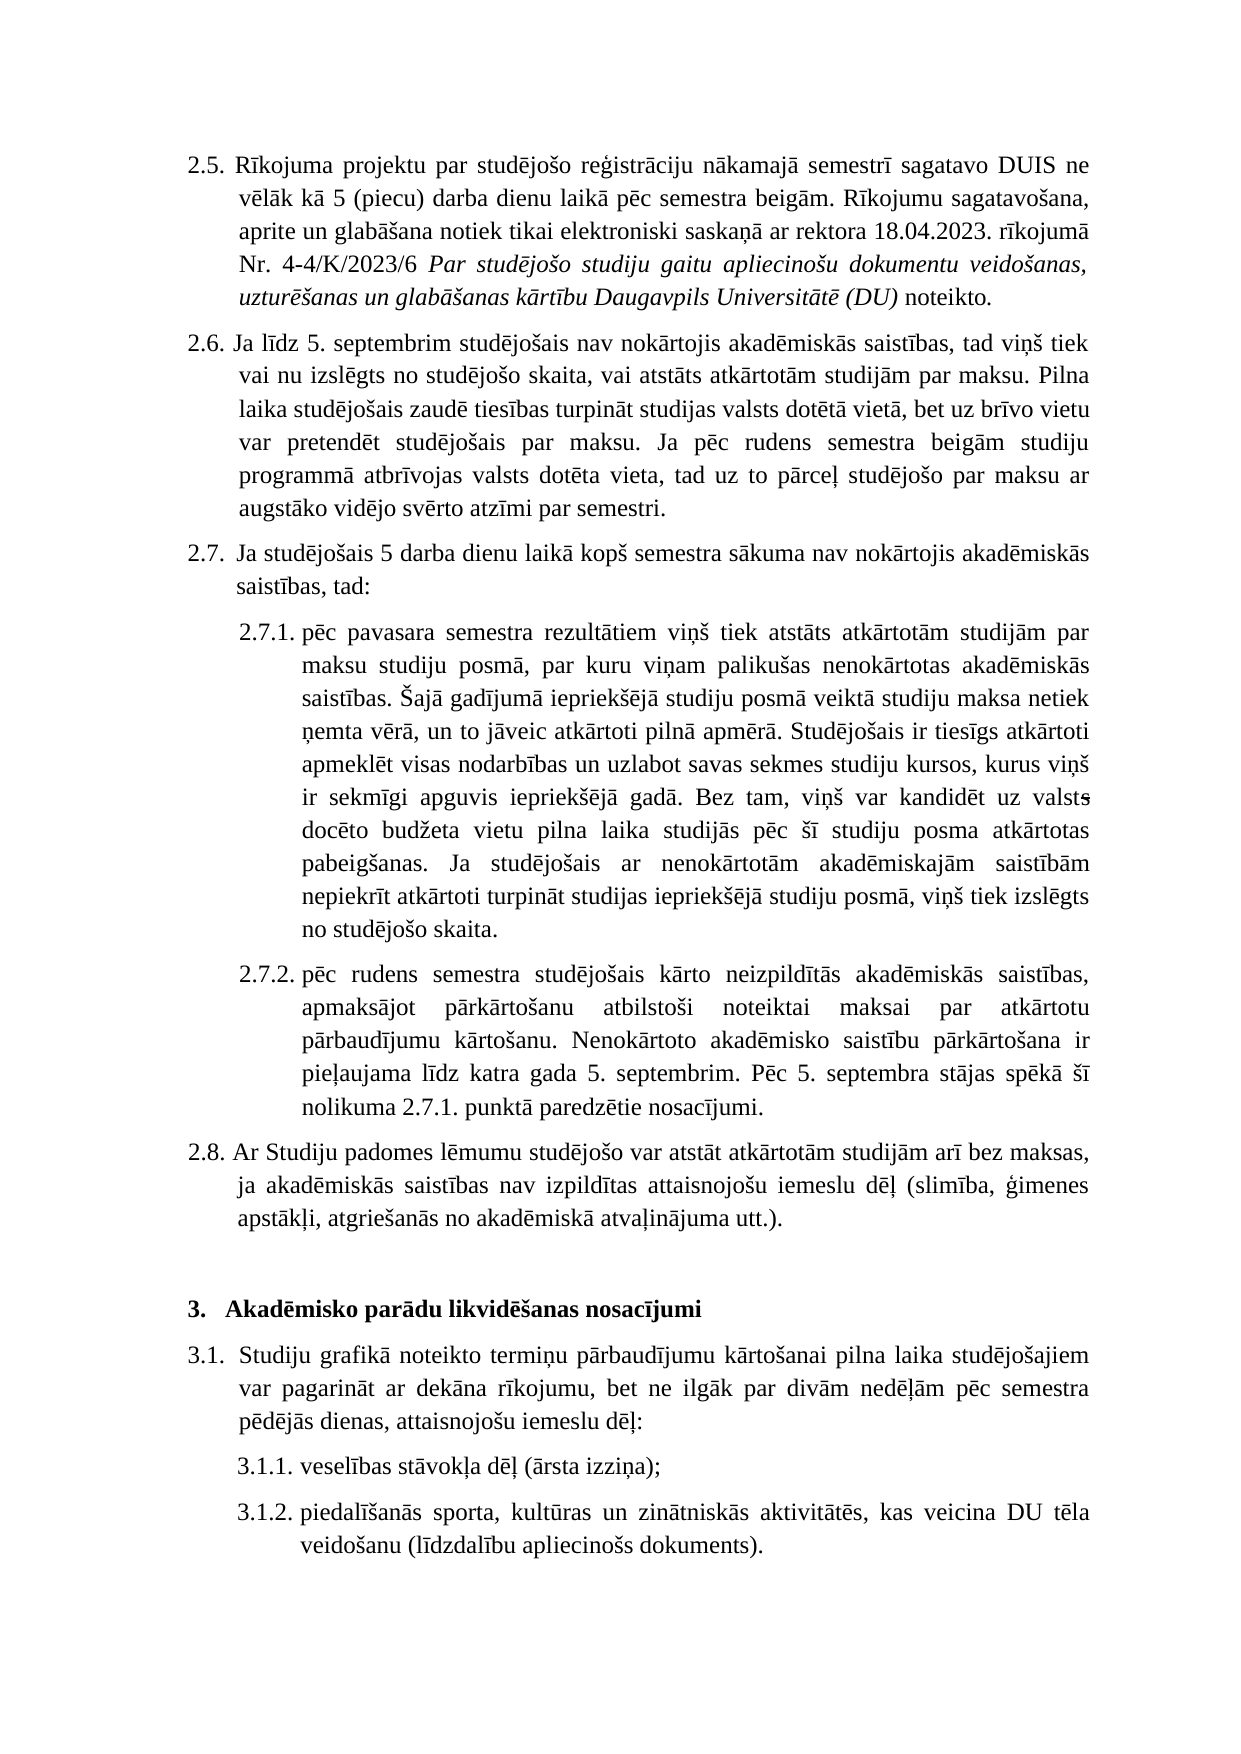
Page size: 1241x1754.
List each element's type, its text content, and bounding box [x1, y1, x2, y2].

list veselības stāvokļa dēļ (ārsta izziņa); [237, 1451, 1090, 1480]
list Studiju grafikā noteikto termiņu pārbaudījumu kārtošanai pilna laika studējošajiem var pagarināt ar dekāna rīkojumu, bet ne ilgāk par divām nedēļām pēc semestra pēdējās dienas, attaisnojošu iemeslu dēļ: [187, 1340, 1090, 1434]
list 2.6. Ja līdz 5. septembrim studējošais nav nokārtojis akadēmiskās saistības, tad viņš tiek vai nu izslēgts no studējošo skaita, vai atstāts atkārtotām studijām par maksu. Pilna laika studējošais zaudē tiesības turpināt studijas valsts dotētā vietā, bet uz brīvo vietu var pretendēt studējošais par maksu. Ja pēc rudens semestra beigām studiju programmā atbrīvojas valsts dotēta vieta, tad uz to pārceļ studējošo par maksu ar augstāko vidējo svērto atzīmi par semestri. [150, 328, 1090, 521]
list Akadēmisko parādu likvidēšanas nosacījumi [187, 1294, 1090, 1323]
list Ja studējošais 5 darba dienu laikā kopš semestra sākuma nav nokārtojis akadēmiskās saistības, tad: [187, 538, 1090, 600]
list 2.5. Rīkojuma projektu par studējošo reģistrāciju nākamajā semestrī sagatavo DUIS ne vēlāk kā 5 (piecu) darba dienu laikā pēc semestra beigām. Rīkojumu sagatavošana, aprite un glabāšana notiek tikai elektroniski saskaņā ar rektora 18.04.2023. rīkojumā Nr. 4-4/K/2023/6 Par studējošo studiju gaitu apliecinošu dokumentu veidošanas, uzturēšanas un glabāšanas kārtību Daugavpils Universitātē (DU) noteikto. [150, 150, 1090, 311]
list pēc rudens semestra studējošais kārto neizpildītās akadēmiskās saistības, apmaksājot pārkārtošanu atbilstoši noteiktai maksai par atkārtotu pārbaudījumu kārtošanu. Nenokārtoto akadēmisko saistību pārkārtošana ir pieļaujama līdz katra gada 5. septembrim. Pēc 5. septembra stājas spēkā šī nolikuma 2.7.1. punktā paredzētie nosacījumi. [239, 959, 1090, 1120]
text 2.8. Ar Studiju padomes lēmumu studējošo var atstāt atkārtotām studijām arī bez maksas, ja akadēmiskās saistības nav izpildītas attaisnojošu iemeslu dēļ (slimība, ģimenes apstākļi, atgriešanās no akadēmiskā atvaļinājuma utt.). [188, 1137, 1090, 1232]
list piedalīšanās sporta, kultūras un zinātniskās aktivitātēs, kas veicina DU tēla veidošanu (līdzdalību apliecinošs dokuments). [237, 1497, 1090, 1558]
list pēc pavasara semestra rezultātiem viņš tiek atstāts atkārtotām studijām par maksu studiju posmā, par kuru viņam palikušas nenokārtotas akadēmiskās saistības. Šajā gadījumā iepriekšējā studiju posmā veiktā studiju maksa netiek ņemta vērā, un to jāveic atkārtoti pilnā apmērā. Studējošais ir tiesīgs atkārtoti apmeklēt visas nodarbības un uzlabot savas sekmes studiju kursos, kurus viņš ir sekmīgi apguvis iepriekšējā gadā. Bez tam, viņš var kandidēt uz valsts docēto budžeta vietu pilna laika studijās pēc šī studiju posma atkārtotas pabeigšanas. Ja studējošais ar nenokārtotām akadēmiskajām saistībām nepiekrīt atkārtoti turpināt studijas iepriekšējā studiju posmā, viņš tiek izslēgts no studējošo skaita. [239, 617, 1090, 943]
